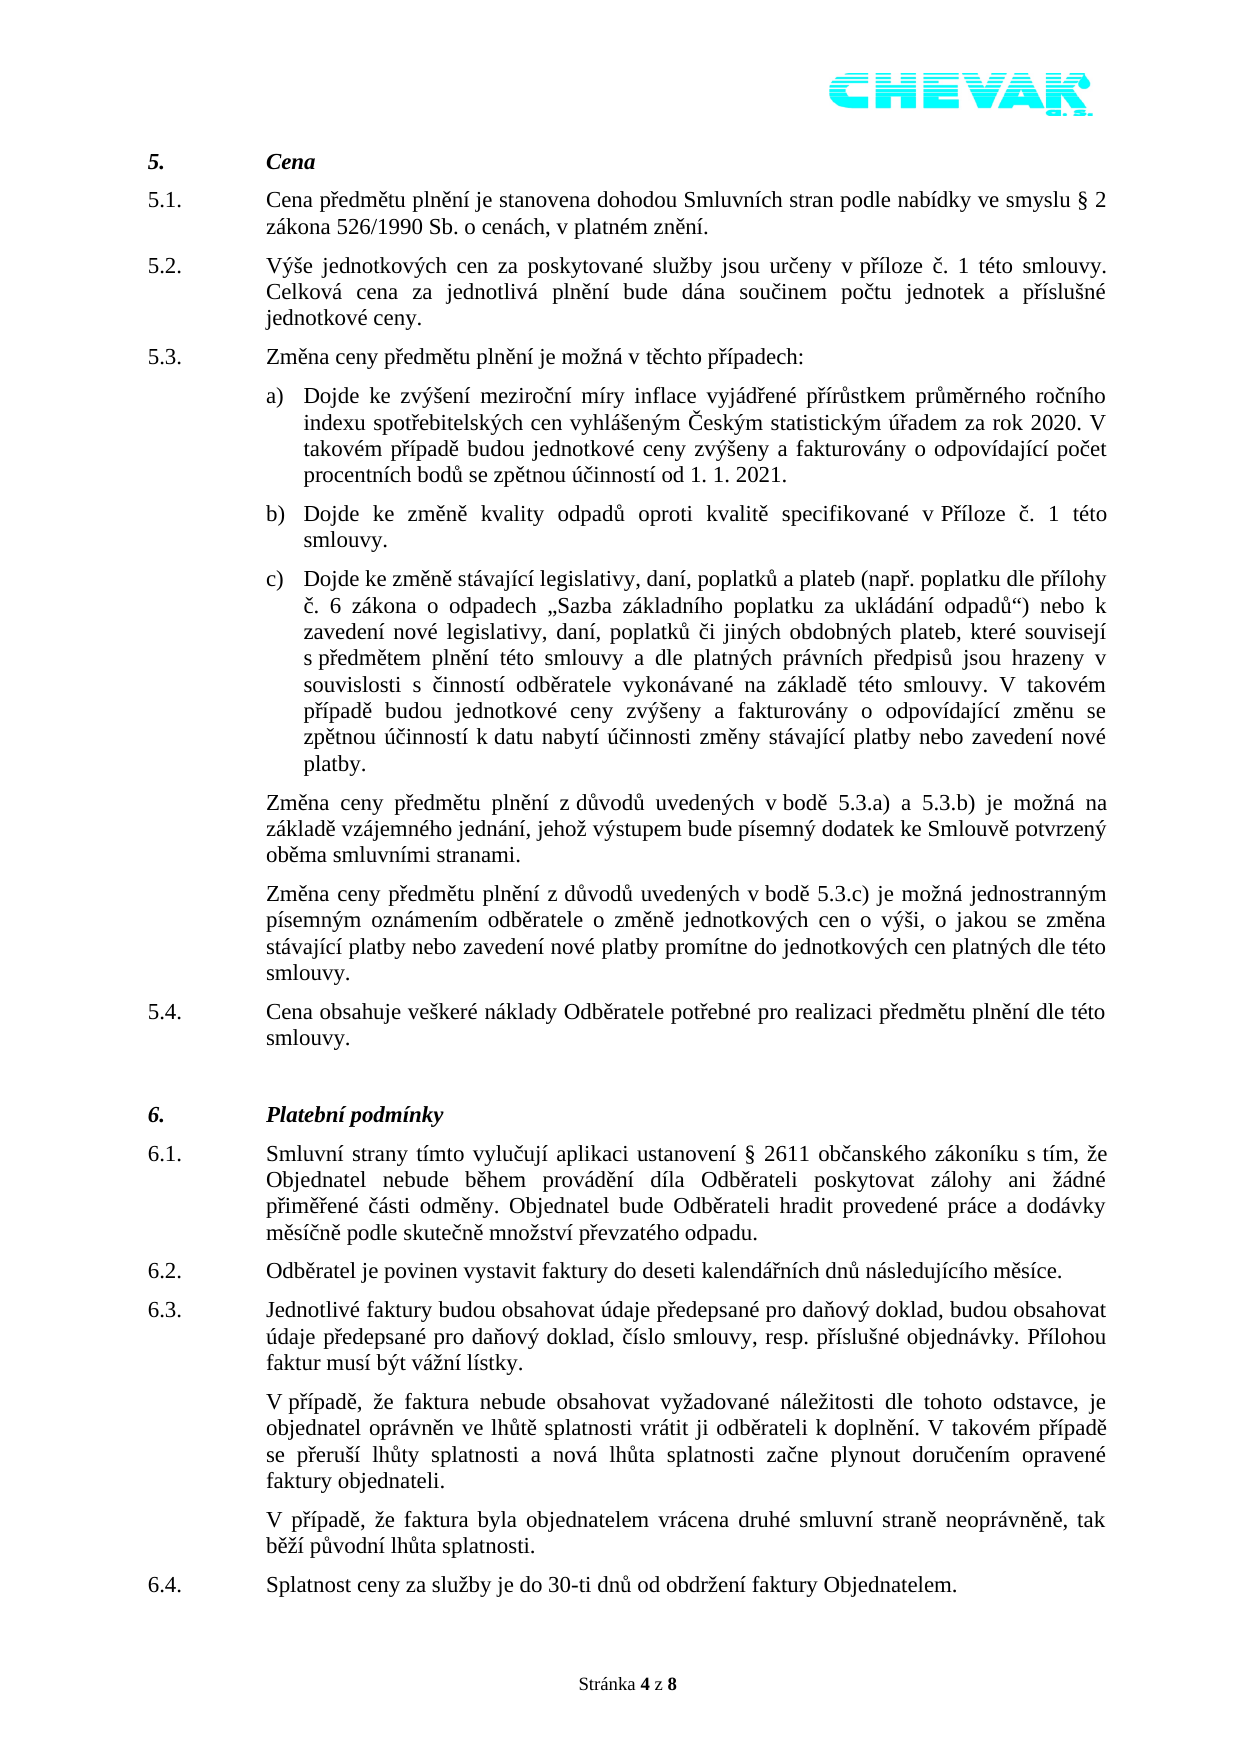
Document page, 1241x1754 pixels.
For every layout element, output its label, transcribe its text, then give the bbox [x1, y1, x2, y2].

subtitle Smluvní strany tímto vylučují aplikaci ustanovení § 2611 občanského zákoníku s tím, že Objednatel nebude během provádění díla Odběrateli poskytovat zálohy ani žádné přiměřené části odměny. Objednatel bude Odběrateli hradit provedené práce a dodávky měsíčně podle skutečně množství převzatého odpadu. [148, 1140, 1107, 1245]
subtitle Splatnost ceny za služby je do 30-ti dnů od obdržení faktury Objednatelem. [148, 1571, 1107, 1597]
subtitle Změna ceny předmětu plnění z důvodů uvedených v bodě 5.3.a) a 5.3.b) je možná na základě vzájemného jednání, jehož výstupem bude písemný dodatek ke Smlouvě potvrzený oběma smluvními stranami. [266, 789, 1107, 868]
subtitle V případě, že faktura nebude obsahovat vyžadované náležitosti dle tohoto odstavce, je objednatel oprávněn ve lhůtě splatnosti vrátit ji odběrateli k doplnění. V takovém případě se přeruší lhůty splatnosti a nová lhůta splatnosti začne plynout doručením opravené faktury objednateli. [266, 1388, 1107, 1493]
subtitle Cena [148, 148, 1107, 174]
subtitle Odběratel je povinen vystavit faktury do deseti kalendářních dnů následujícího měsíce. [148, 1258, 1107, 1284]
subtitle Dojde ke změně stávající legislativy, daní, poplatků a plateb (např. poplatku dle přílohy č. 6 zákona o odpadech „Sazba základního poplatku za ukládání odpadů“) nebo k zavedení nové legislativy, daní, poplatků či jiných obdobných plateb, které souvisejí s předmětem plnění této smlouvy a dle platných právních předpisů jsou hrazeny v souvislosti s činností odběratele vykonávané na základě této smlouvy. V takovém případě budou jednotkové ceny zvýšeny a fakturovány o odpovídající změnu se zpětnou účinností k datu nabytí účinnosti změny stávající platby nebo zavedení nové platby. [266, 565, 1107, 776]
subtitle Dojde ke zvýšení meziroční míry inflace vyjádřené přírůstkem průměrného ročního indexu spotřebitelských cen vyhlášeným Českým statistickým úřadem za rok 2020. V takovém případě budou jednotkové ceny zvýšeny a fakturovány o odpovídající počet procentních bodů se zpětnou účinností od 1. 1. 2021. [266, 382, 1107, 488]
subtitle Cena obsahuje veškeré náklady Odběratele potřebné pro realizaci předmětu plnění dle této smlouvy. [148, 998, 1107, 1051]
subtitle Změna ceny předmětu plnění z důvodů uvedených v bodě 5.3.c) je možná jednostranným písemným oznámením odběratele o změně jednotkových cen o výši, o jakou se změna stávající platby nebo zavedení nové platby promítne do jednotkových cen platných dle této smlouvy. [266, 880, 1107, 986]
subtitle Dojde ke změně kvality odpadů oproti kvalitě specifikované v Příloze č. 1 této smlouvy. [266, 500, 1107, 553]
subtitle Jednotlivé faktury budou obsahovat údaje předepsané pro daňový doklad, budou obsahovat údaje předepsané pro daňový doklad, číslo smlouvy, resp. příslušné objednávky. Přílohou faktur musí být vážní lístky. [148, 1296, 1107, 1376]
subtitle Platební podmínky [148, 1101, 1107, 1127]
subtitle Výše jednotkových cen za poskytované služby jsou určeny v příloze č. 1 této smlouvy. Celková cena za jednotlivá plnění bude dána součinem počtu jednotek a příslušné jednotkové ceny. [148, 252, 1107, 331]
subtitle V případě, že faktura byla objednatelem vrácena druhé smluvní straně neoprávněně, tak běží původní lhůta splatnosti. [266, 1506, 1107, 1559]
subtitle Cena předmětu plnění je stanovena dohodou Smluvních stran podle nabídky ve smyslu § 2 zákona 526/1990 Sb. o cenách, v platném znění. [148, 187, 1107, 239]
subtitle Změna ceny předmětu plnění je možná v těchto případech: [148, 343, 1107, 370]
